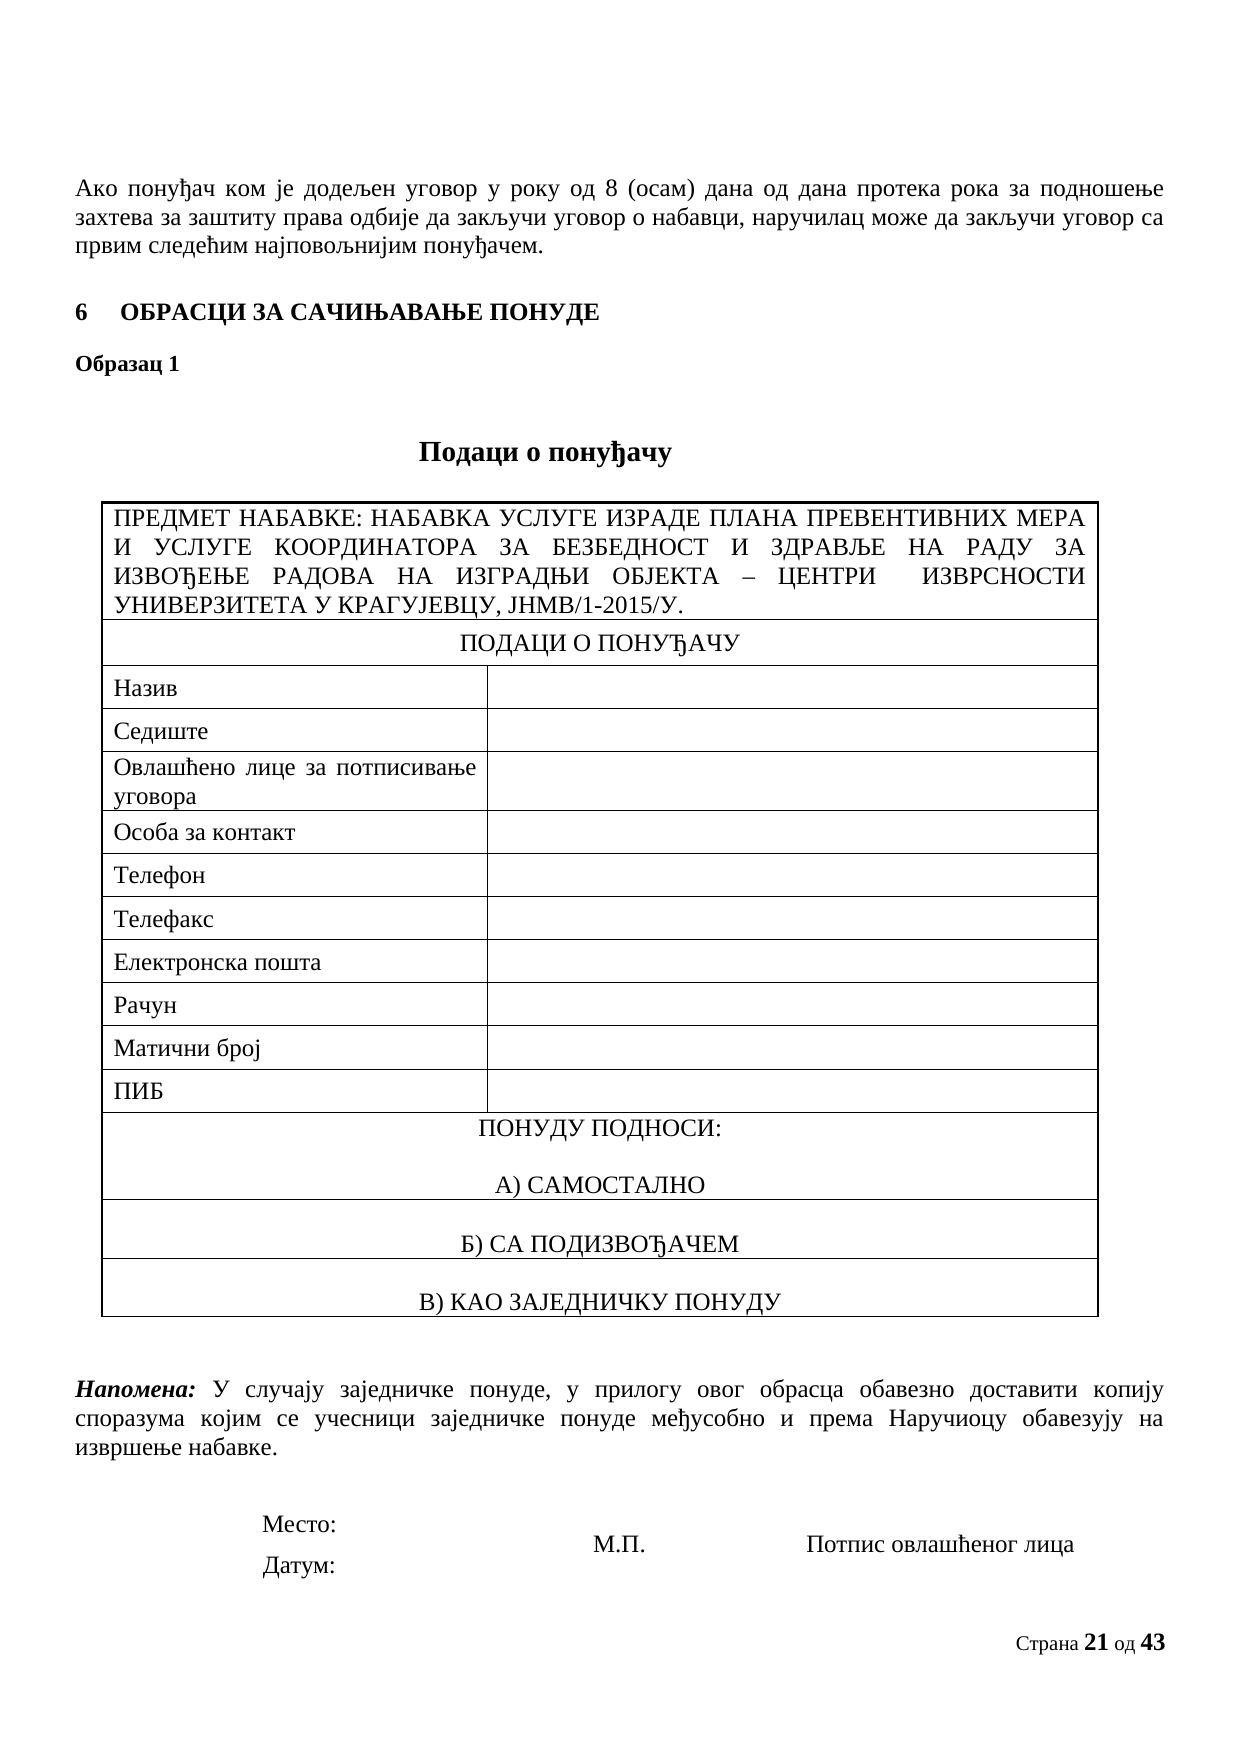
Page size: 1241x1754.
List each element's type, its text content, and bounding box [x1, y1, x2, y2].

table_cell [488, 666, 1097, 708]
table_cell Б) СА ПОДИЗВОЂАЧЕМ [103, 1200, 1097, 1257]
table_cell Телефакс [103, 897, 487, 939]
text Напомена: У случају заједничке понуде, у прилогу овог обрасца обавезно доставити копију споразума којим се учесници заједничке понуде међусобно и према Наручиоцу обавезују на извршење набавке. [75, 1374, 1165, 1461]
text Подаци о понуђачу [375, 434, 1165, 468]
table_cell [488, 940, 1097, 982]
table_header ПРЕДМЕТ НАБАВКЕ: НАБАВКА УСЛУГЕ ИЗРАДЕ ПЛАНА ПРЕВЕНТИВНИХ МЕРА И УСЛУГЕ КООРДИНАТОРА ЗА БЕЗБЕДНОСТ И ЗДРАВЉЕ НА РАДУ ЗА ИЗВОЂЕЊЕ РАДОВА НА ИЗГРАДЊИ ОБЈЕКТА – ЦЕНТРИ ИЗВРСНОСТИ УНИВЕРЗИТЕТА У КРАГУЈЕВЦУ, ЈНМВ/1-2015/У. [103, 504, 1097, 618]
table_cell [488, 897, 1097, 939]
table_cell [488, 752, 1097, 810]
table_cell Матични број [103, 1026, 487, 1068]
table_cell Особа за контакт [103, 811, 487, 853]
text Ако понуђач ком је додељен уговор у року од 8 (осам) дана од дана протека рока за подношење захтева за заштиту права одбије да закључи уговор о набавци, наручилац може да закључи уговор са првим следећим најповољнијим понуђачем. [75, 173, 1165, 259]
table_header Потпис овлашћеног лица [779, 1509, 1101, 1591]
table_cell [488, 811, 1097, 853]
table_cell [488, 983, 1097, 1025]
table_cell Електронска пошта [103, 940, 487, 982]
table_cell [488, 854, 1097, 896]
table_cell Седиште [103, 709, 487, 751]
table_cell ПОДАЦИ О ПОНУЂАЧУ [103, 620, 1097, 665]
table_cell [488, 1070, 1097, 1112]
text Образац 1 [75, 351, 1165, 377]
table_cell Назив [103, 666, 487, 708]
table_header Место: Датум: [139, 1509, 459, 1591]
table_cell В) КАО ЗАЈЕДНИЧКУ ПОНУДУ [103, 1259, 1097, 1316]
table_cell Овлашћено лице за потписивање уговора [103, 752, 487, 810]
table_cell Рачун [103, 983, 487, 1025]
table_cell [488, 1026, 1097, 1068]
table_cell ПОНУДУ ПОДНОСИ: А) САМОСТАЛНО [103, 1113, 1097, 1199]
subtitle ОБРАСЦИ ЗА САЧИЊАВАЊЕ ПОНУДЕ [75, 297, 1165, 326]
table_cell ПИБ [103, 1070, 487, 1112]
table_cell Телефон [103, 854, 487, 896]
table_header М.П. [460, 1509, 779, 1591]
table_cell [488, 709, 1097, 751]
